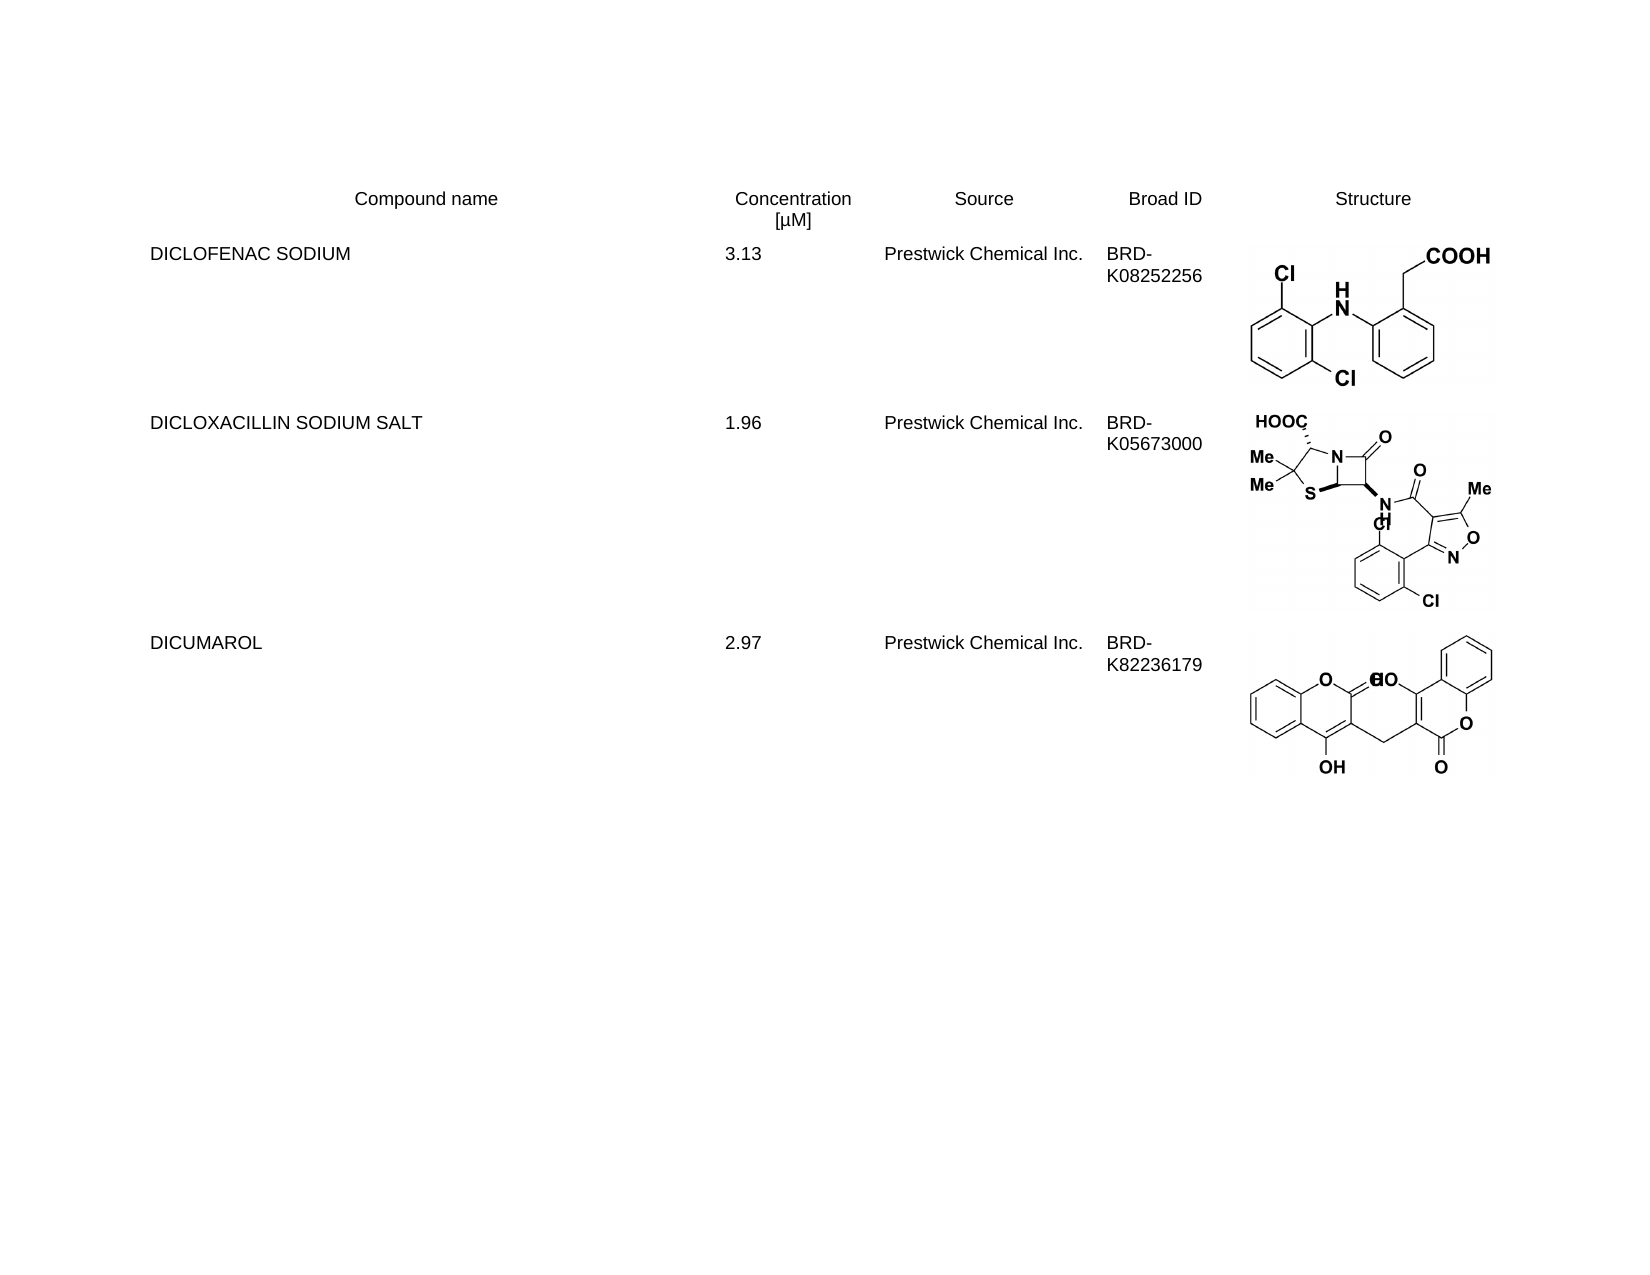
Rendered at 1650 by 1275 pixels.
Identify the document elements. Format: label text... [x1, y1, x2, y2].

table_cell Prestwick Chemical Inc. [873, 632, 1095, 798]
table_header Broad ID [1095, 188, 1235, 243]
picture [1246, 631, 1496, 778]
table_cell DICLOFENAC SODIUM [139, 243, 714, 411]
picture [1246, 243, 1496, 391]
table_header Structure [1235, 188, 1511, 243]
table_cell 3.13 [714, 243, 873, 411]
table_cell [1235, 411, 1511, 632]
picture [1246, 411, 1496, 611]
table_cell [1235, 632, 1511, 798]
table_cell [1235, 243, 1511, 411]
table_cell 2.97 [714, 632, 873, 798]
table_header Concentration [µM] [714, 188, 873, 243]
table_cell DICUMAROL [139, 632, 714, 798]
table_header Compound name [139, 188, 714, 243]
table_cell BRD-K82236179 [1095, 632, 1235, 798]
table_header Source [873, 188, 1095, 243]
table_cell Prestwick Chemical Inc. [873, 243, 1095, 411]
table_cell DICLOXACILLIN SODIUM SALT [139, 411, 714, 632]
table_cell Prestwick Chemical Inc. [873, 411, 1095, 632]
table_cell BRD-K05673000 [1095, 411, 1235, 632]
table_cell 1.96 [714, 411, 873, 632]
table_cell BRD-K08252256 [1095, 243, 1235, 411]
